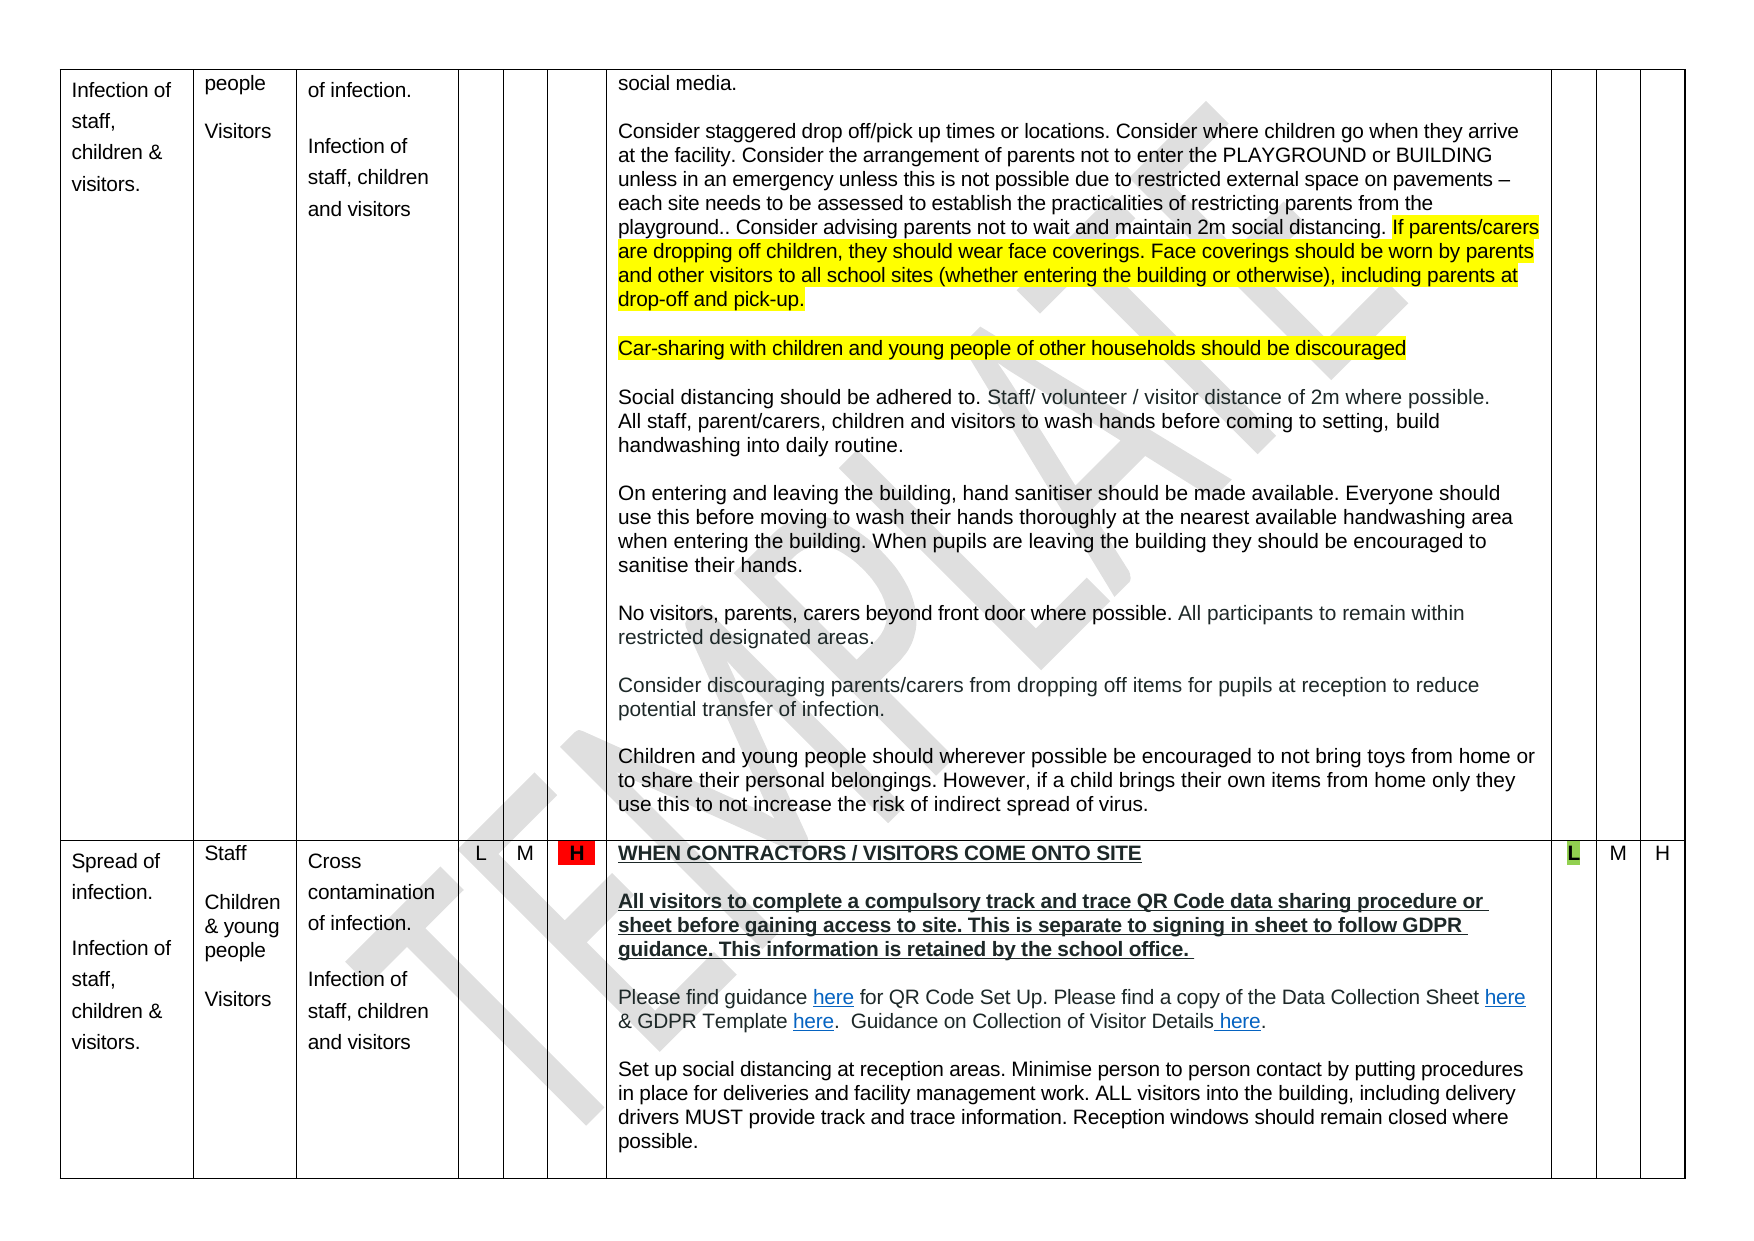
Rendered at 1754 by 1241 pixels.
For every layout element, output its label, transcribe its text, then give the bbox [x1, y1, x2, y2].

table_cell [297, 841, 458, 1178]
table_cell H [1641, 70, 1684, 840]
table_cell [194, 841, 296, 1178]
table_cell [61, 841, 193, 1178]
table_cell H [548, 841, 606, 1178]
table_cell H [1641, 841, 1684, 1178]
table_cell L [1552, 70, 1596, 840]
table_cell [61, 70, 193, 840]
table_cell M [1597, 70, 1640, 840]
table_cell L [1552, 841, 1596, 1178]
table_cell H [548, 70, 606, 840]
table_cell L [459, 70, 503, 840]
table_cell M [1597, 841, 1640, 1178]
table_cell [194, 70, 296, 840]
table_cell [297, 70, 458, 840]
table_cell L [459, 841, 503, 1178]
table_cell M [504, 70, 547, 840]
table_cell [607, 841, 1551, 1178]
table_cell M [504, 841, 547, 1178]
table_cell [607, 70, 1551, 840]
